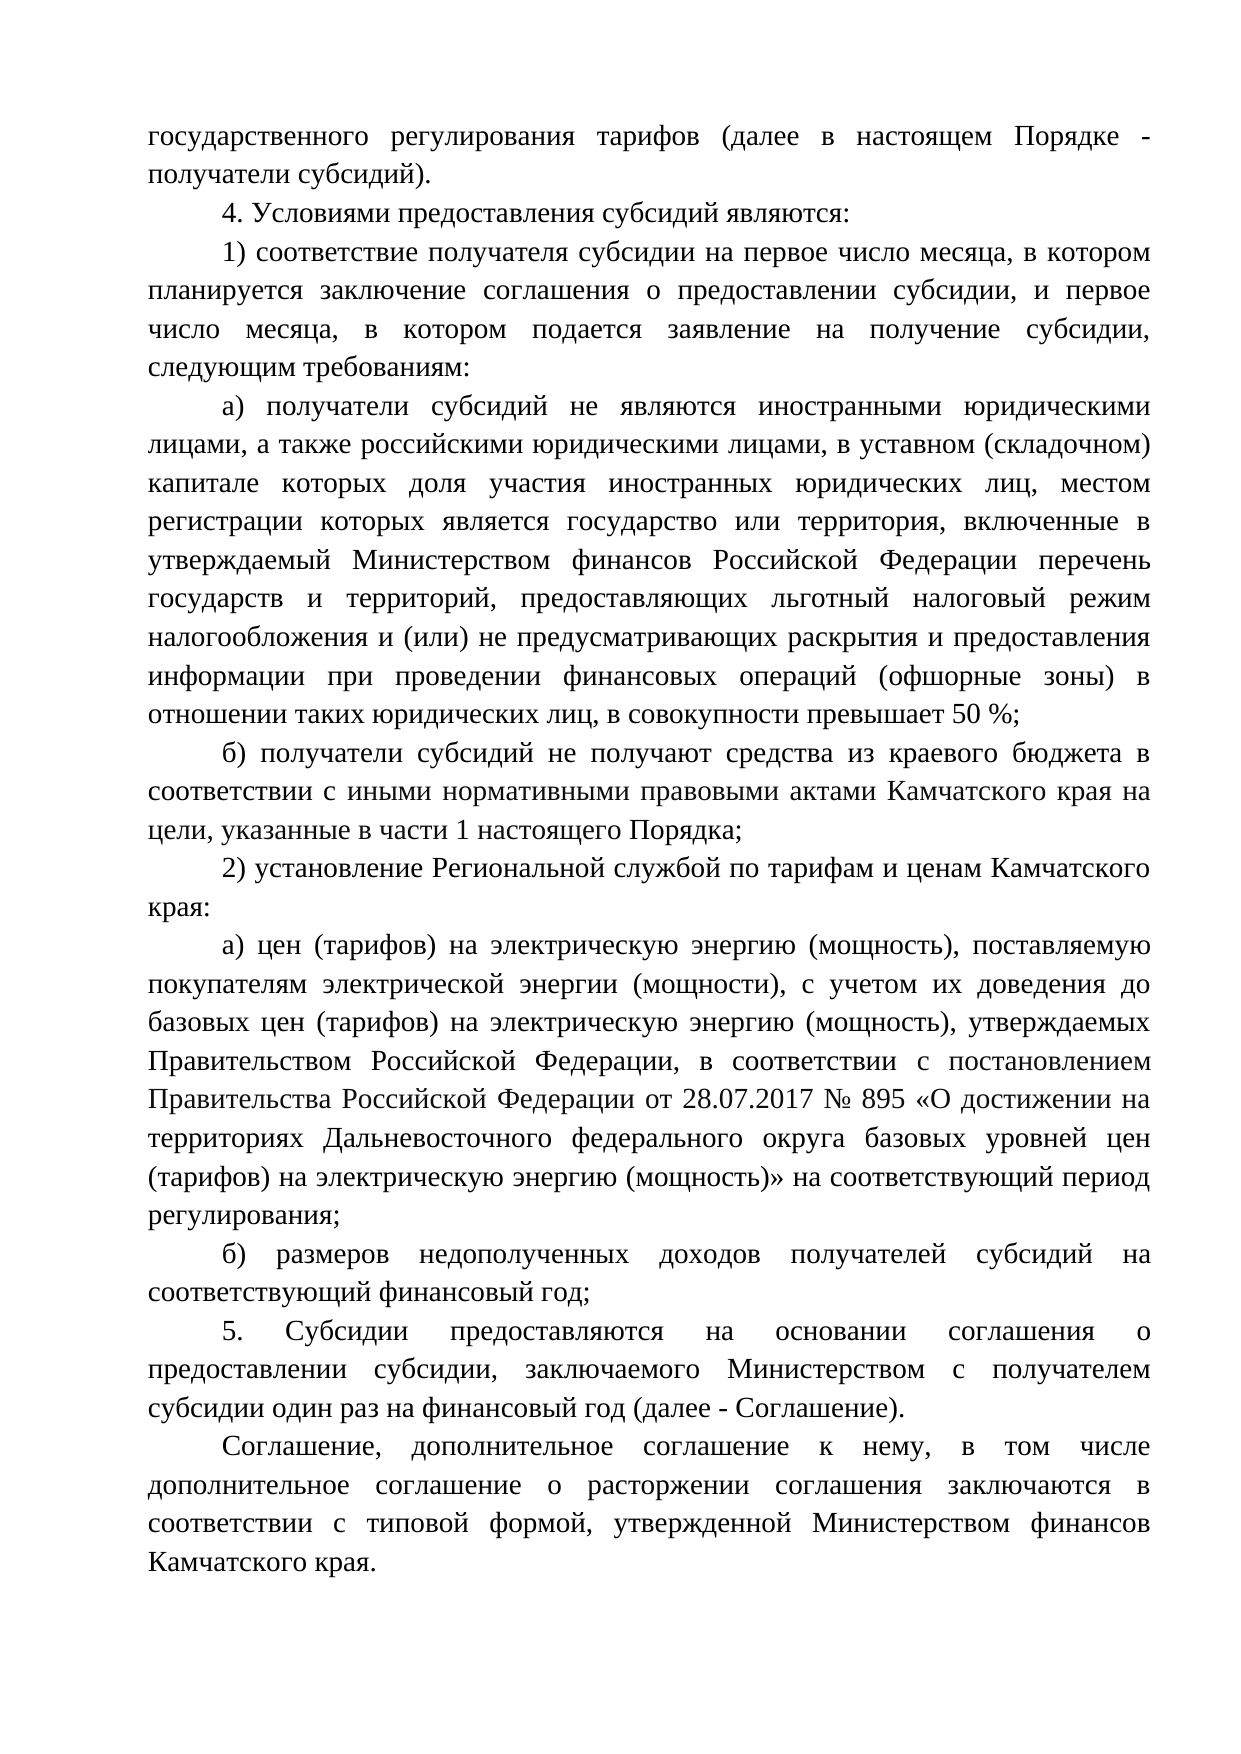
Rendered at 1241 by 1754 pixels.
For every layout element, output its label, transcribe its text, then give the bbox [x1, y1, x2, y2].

text а) получатели субсидий не являются иностранными юридическими лицами, а также российскими юридическими лицами, в уставном (складочном) капитале которых доля участия иностранных юридических лиц, местом регистрации которых является государство или территория, включенные в утверждаемый Министерством финансов Российской Федерации перечень государств и территорий, предоставляющих льготный налоговый режим налогообложения и (или) не предусматривающих раскрытия и предоставления информации при проведении финансовых операций (офшорные зоны) в отношении таких юридических лиц, в совокупности превышает 50 %; [148, 388, 1152, 730]
text б) получатели субсидий не получают средства из краевого бюджета в соответствии с иными нормативными правовыми актами Камчатского края на цели, указанные в части 1 настоящего Порядка; [148, 735, 1152, 845]
text 5. Субсидии предоставляются на основании соглашения о предоставлении субсидии, заключаемого Министерством с получателем субсидии один раз на финансовый год (далее - Соглашение). [148, 1313, 1152, 1423]
text 2) установление Региональной службой по тарифам и ценам Камчатского края: [148, 850, 1152, 922]
text 4. Условиями предоставления субсидий являются: [148, 195, 1152, 229]
text Соглашение, дополнительное соглашение к нему, в том числе дополнительное соглашение о расторжении соглашения заключаются в соответствии с типовой формой, утвержденной Министерством финансов Камчатского края. [148, 1428, 1152, 1578]
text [148, 118, 1152, 190]
text б) размеров недополученных доходов получателей субсидий на соответствующий финансовый год; [148, 1236, 1152, 1308]
text а) цен (тарифов) на электрическую энергию (мощность), поставляемую покупателям электрической энергии (мощности), с учетом их доведения до базовых цен (тарифов) на электрическую энергию (мощность), утверждаемых Правительством Российской Федерации, в соответствии с постановлением Правительства Российской Федерации от 28.07.2017 № 895 «О достижении на территориях Дальневосточного федерального округа базовых уровней цен (тарифов) на электрическую энергию (мощность)» на соответствующий период регулирования; [148, 927, 1152, 1231]
text 1) соответствие получателя субсидии на первое число месяца, в котором планируется заключение соглашения о предоставлении субсидии, и первое число месяца, в котором подается заявление на получение субсидии, следующим требованиям: [148, 234, 1152, 383]
